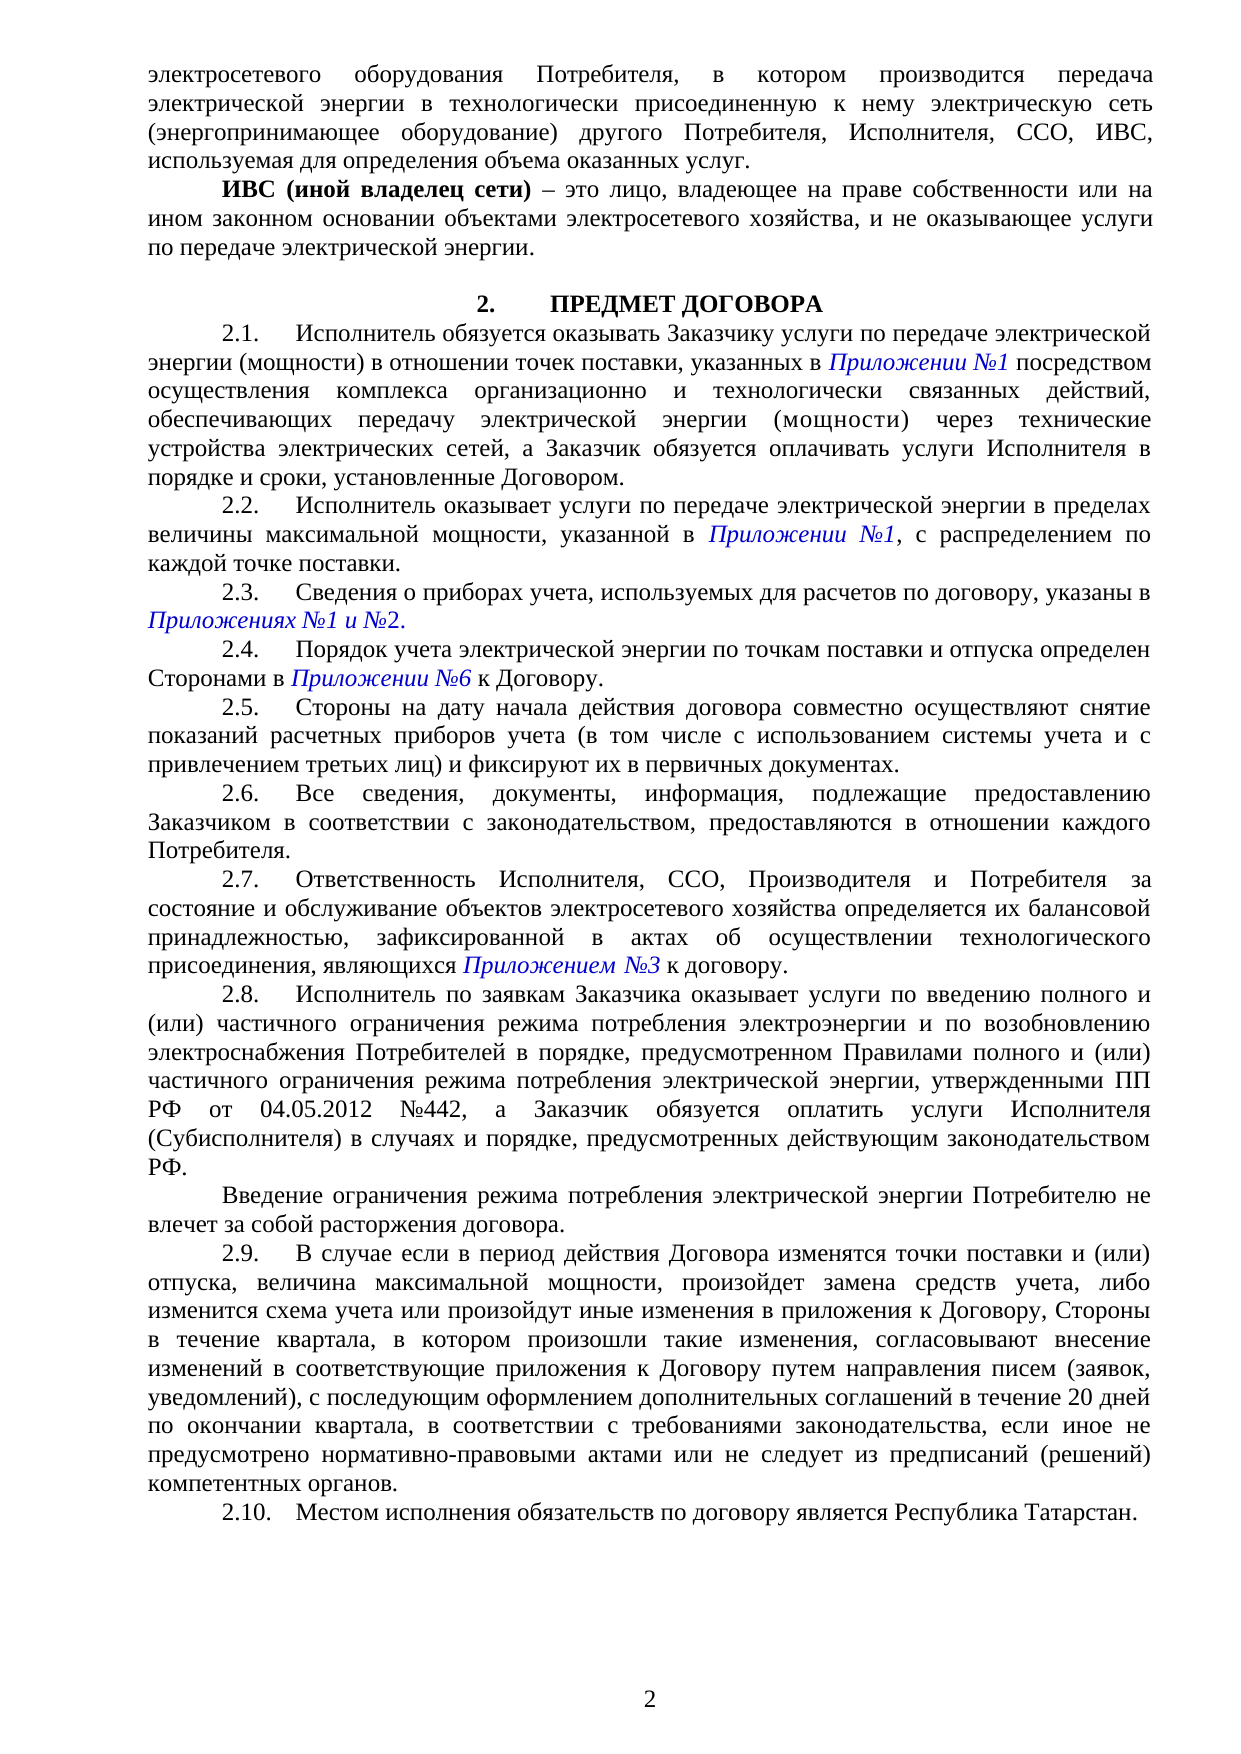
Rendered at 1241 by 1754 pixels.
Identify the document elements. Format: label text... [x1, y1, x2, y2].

list ПРЕДМЕТ ДОГОВОРА [148, 289, 1152, 318]
list Все сведения, документы, информация, подлежащие предоставлению Заказчиком в соответствии с законодательством, предоставляются в отношении каждого Потребителя. [148, 778, 1152, 864]
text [148, 59, 1154, 174]
list Исполнитель по заявкам Заказчика оказывает услуги по введению полного и (или) частичного ограничения режима потребления электроэнергии и по возобновлению электроснабжения Потребителей в порядке, предусмотренном Правилами полного и (или) частичного ограничения режима потребления электрической энергии, утвержденными ПП РФ от 04.05.2012 №442, а Заказчик обязуется оплатить услуги Исполнителя (Субисполнителя) в случаях и порядке, предусмотренных действующим законодательством РФ. [148, 979, 1152, 1180]
list Сведения о приборах учета, используемых для расчетов по договору, указаны в Приложениях №1 и №2. [148, 577, 1152, 634]
list Местом исполнения обязательств по договору является Республика Татарстан. [148, 1497, 1152, 1525]
list Ответственность Исполнителя, ССО, Производителя и Потребителя за состояние и обслуживание объектов электросетевого хозяйства определяется их балансовой принадлежностью, зафиксированной в актах об осуществлении технологического присоединения, являющихся Приложением №3 к договору. [148, 864, 1152, 979]
text ИВС (иной владелец сети) – это лицо, владеющее на праве собственности или на ином законном основании объектами электросетевого хозяйства, и не оказывающее услуги по передаче электрической энергии. [148, 174, 1154, 260]
list Порядок учета электрической энергии по точкам поставки и отпуска определен Сторонами в Приложении №6 к Договору. [148, 634, 1152, 692]
list Исполнитель оказывает услуги по передаче электрической энергии в пределах величины максимальной мощности, указанной в Приложении №1, с распределением по каждой точке поставки. [148, 490, 1152, 577]
list Стороны на дату начала действия договора совместно осуществляют снятие показаний расчетных приборов учета (в том числе с использованием системы учета и с привлечением третьих лиц) и фиксируют их в первичных документах. [148, 692, 1152, 778]
list В случае если в период действия Договора изменятся точки поставки и (или) отпуска, величина максимальной мощности, произойдет замена средств учета, либо изменится схема учета или произойдут иные изменения в приложения к Договору, Стороны в течение квартала, в котором произошли такие изменения, согласовывают внесение изменений в соответствующие приложения к Договору путем направления писем (заявок, уведомлений), с последующим оформлением дополнительных соглашений в течение 20 дней по окончании квартала, в соответствии с требованиями законодательства, если иное не предусмотрено нормативно-правовыми актами или не следует из предписаний (решений) компетентных органов. [148, 1238, 1152, 1497]
list Исполнитель обязуется оказывать Заказчику услуги по передаче электрической энергии (мощности) в отношении точек поставки, указанных в Приложении №1 посредством осуществления комплекса организационно и технологически связанных действий, обеспечивающих передачу электрической энергии (мощности) через технические устройства электрических сетей, а Заказчик обязуется оплачивать услуги Исполнителя в порядке и сроки, установленные Договором. [148, 318, 1152, 490]
text Введение ограничения режима потребления электрической энергии Потребителю не влечет за собой расторжения договора. [148, 1180, 1152, 1238]
